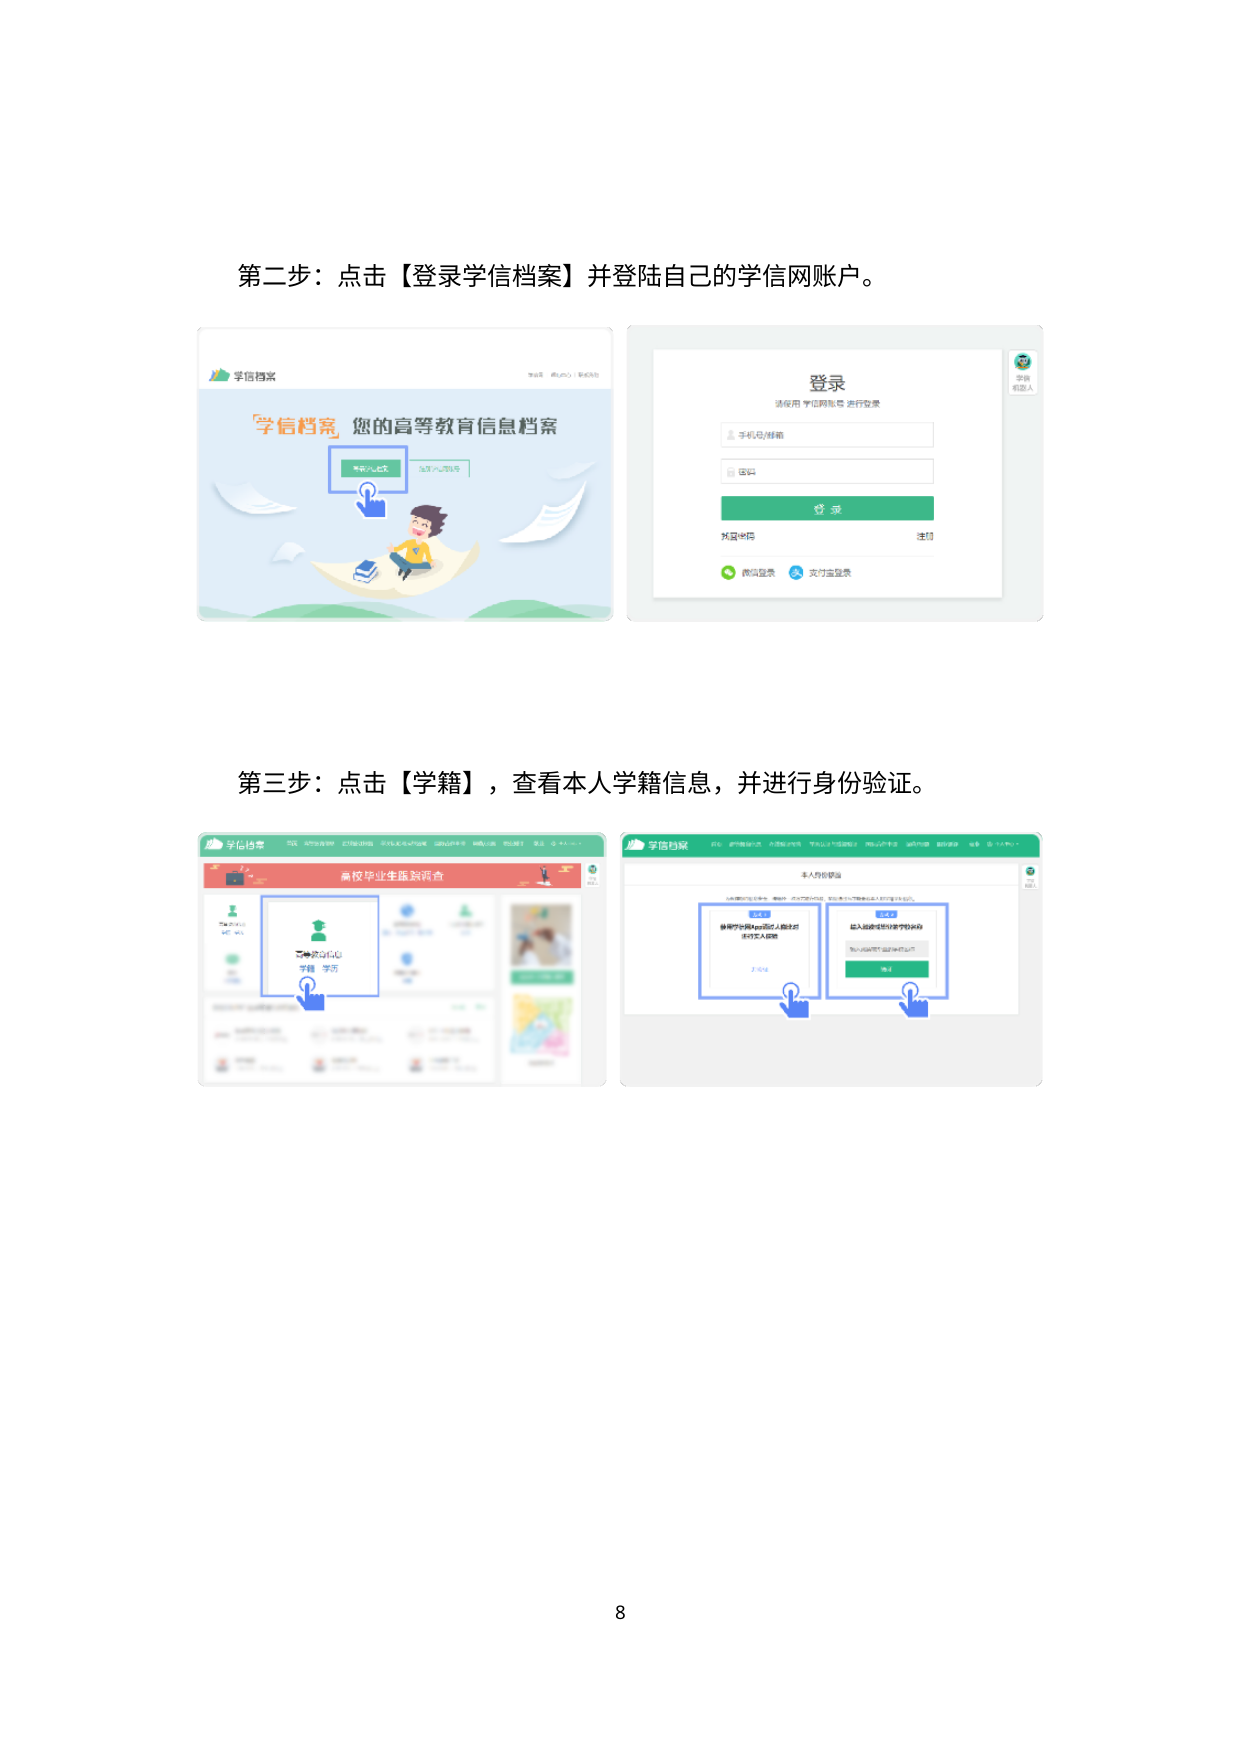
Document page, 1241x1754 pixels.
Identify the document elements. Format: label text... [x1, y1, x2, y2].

picture [197, 832, 607, 1087]
picture [626, 325, 1044, 622]
text 第三步：点击【学籍】，查看本人学籍信息，并进行身份验证。 [187, 749, 1053, 814]
picture [196, 327, 614, 622]
text 第二步：点击【登录学信档案】并登陆自己的学信网账户。 [187, 242, 1053, 307]
picture [619, 832, 1043, 1087]
